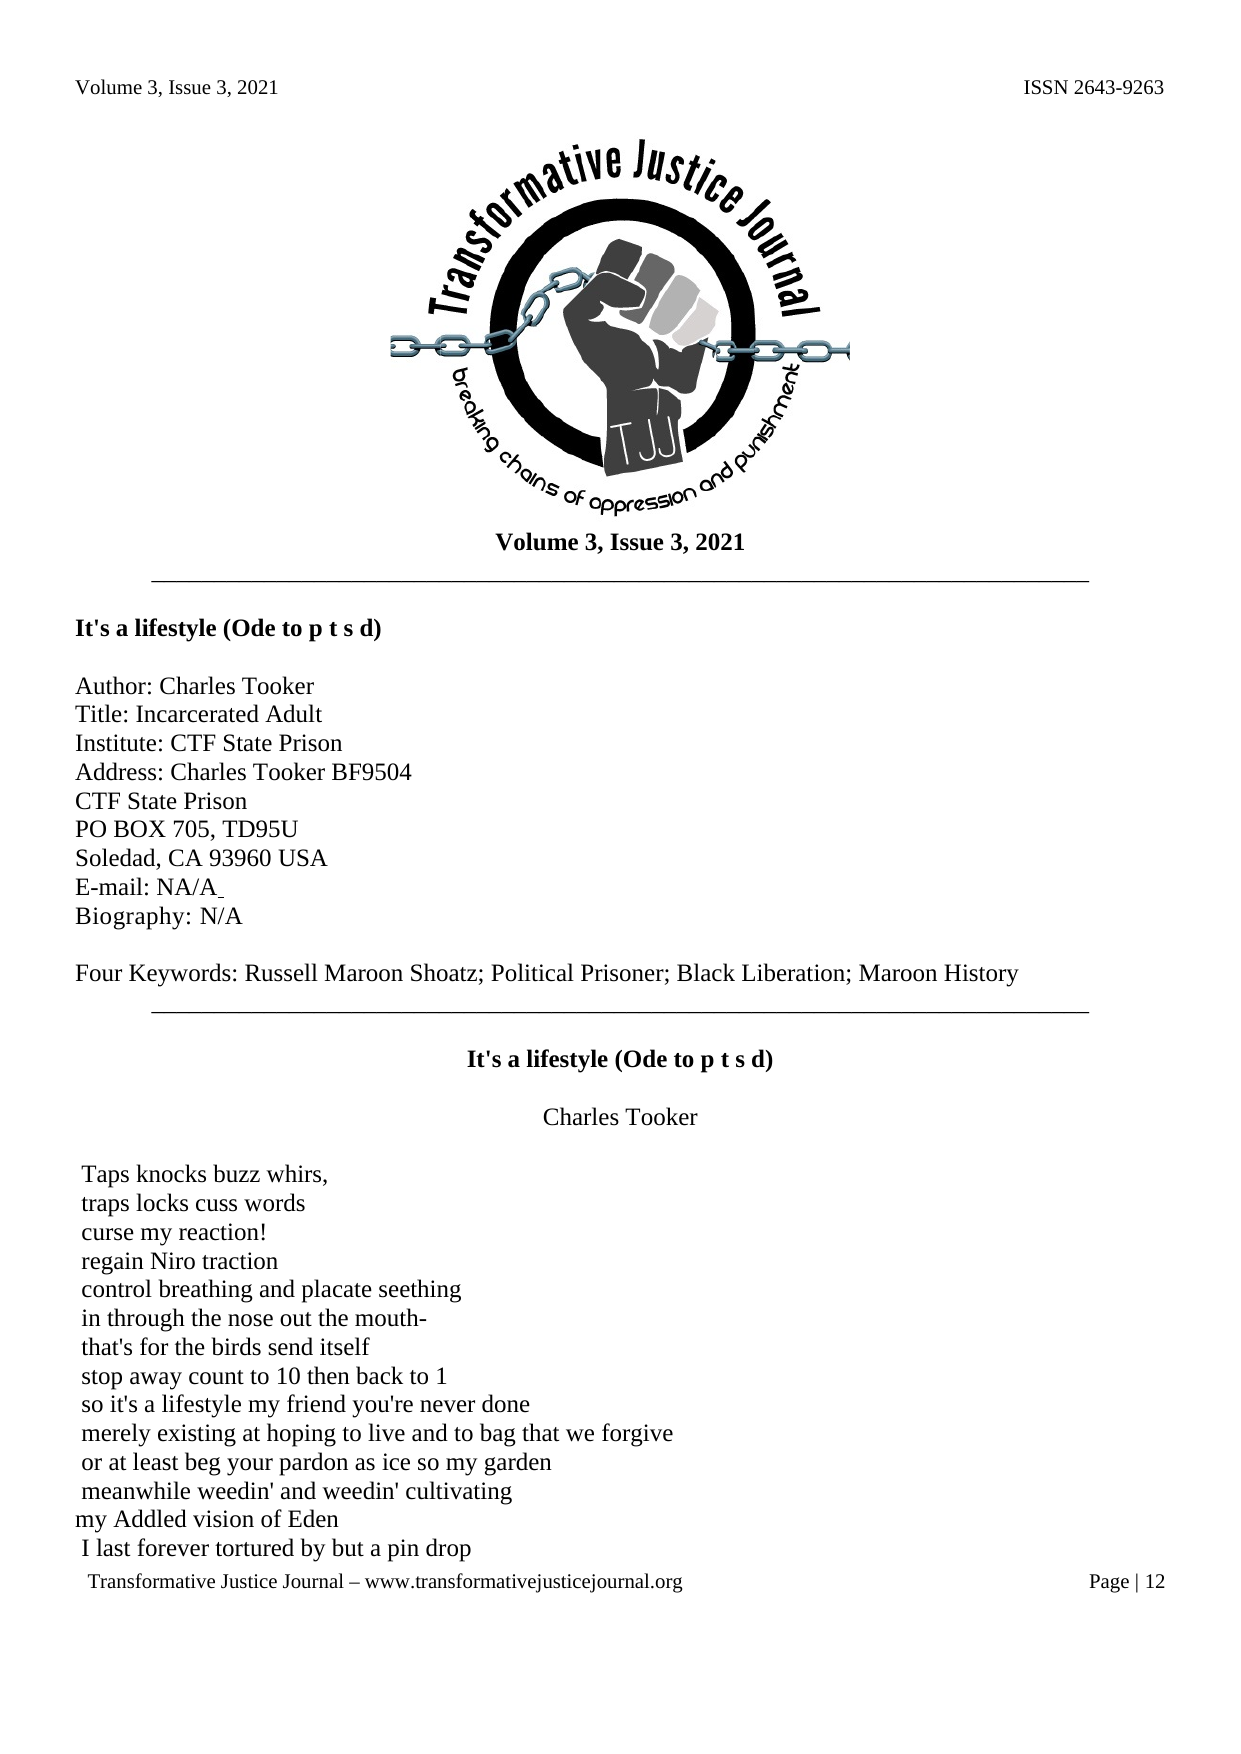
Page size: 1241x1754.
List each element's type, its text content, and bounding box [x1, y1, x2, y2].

text PO BOX 705, TD95U [75, 814, 1165, 843]
text Four Keywords: Russell Maroon Shoatz; Political Prisoner; Black Liberation; Maroon History [75, 929, 1165, 987]
text traps locks cuss words [75, 1188, 1165, 1217]
text or at least beg your pardon as ice so my garden [75, 1447, 1165, 1476]
text my Addled vision of Eden [75, 1504, 1165, 1533]
text Volume 3, Issue 3, 2021 [75, 527, 1165, 556]
text stop away count to 10 then back to 1 [75, 1361, 1165, 1389]
text ___________________________________________________________________________ [75, 987, 1165, 1016]
text control breathing and placate seething [75, 1274, 1165, 1303]
text Taps knocks buzz whirs, [75, 1159, 1165, 1188]
text CTF State Prison [75, 786, 1165, 814]
text E-mail: NA/A [75, 872, 1165, 901]
text so it's a lifestyle my friend you're never done [75, 1389, 1165, 1418]
text that's for the birds send itself [75, 1332, 1165, 1361]
text meanwhile weedin' and weedin' cultivating [75, 1476, 1165, 1504]
text in through the nose out the mouth- [75, 1303, 1165, 1332]
text Institute: CTF State Prison Address: Charles Tooker BF9504 [75, 728, 1165, 786]
text regain Niro traction [75, 1246, 1165, 1274]
text Biography: N/A [75, 901, 1087, 929]
text It's a lifestyle (Ode to p t s d) Charles Tooker [75, 1044, 1165, 1131]
picture [390, 127, 850, 527]
text ___________________________________________________________________________ [75, 556, 1165, 613]
text curse my reaction! [75, 1217, 1165, 1246]
text I last forever tortured by but a pin drop [75, 1533, 1165, 1562]
text It's a lifestyle (Ode to p t s d) Author: Charles Tooker Title: Incarcerated Adult [75, 613, 1165, 728]
text Soledad, CA 93960 USA [75, 843, 1165, 872]
text merely existing at hoping to live and to bag that we forgive [75, 1418, 1165, 1447]
